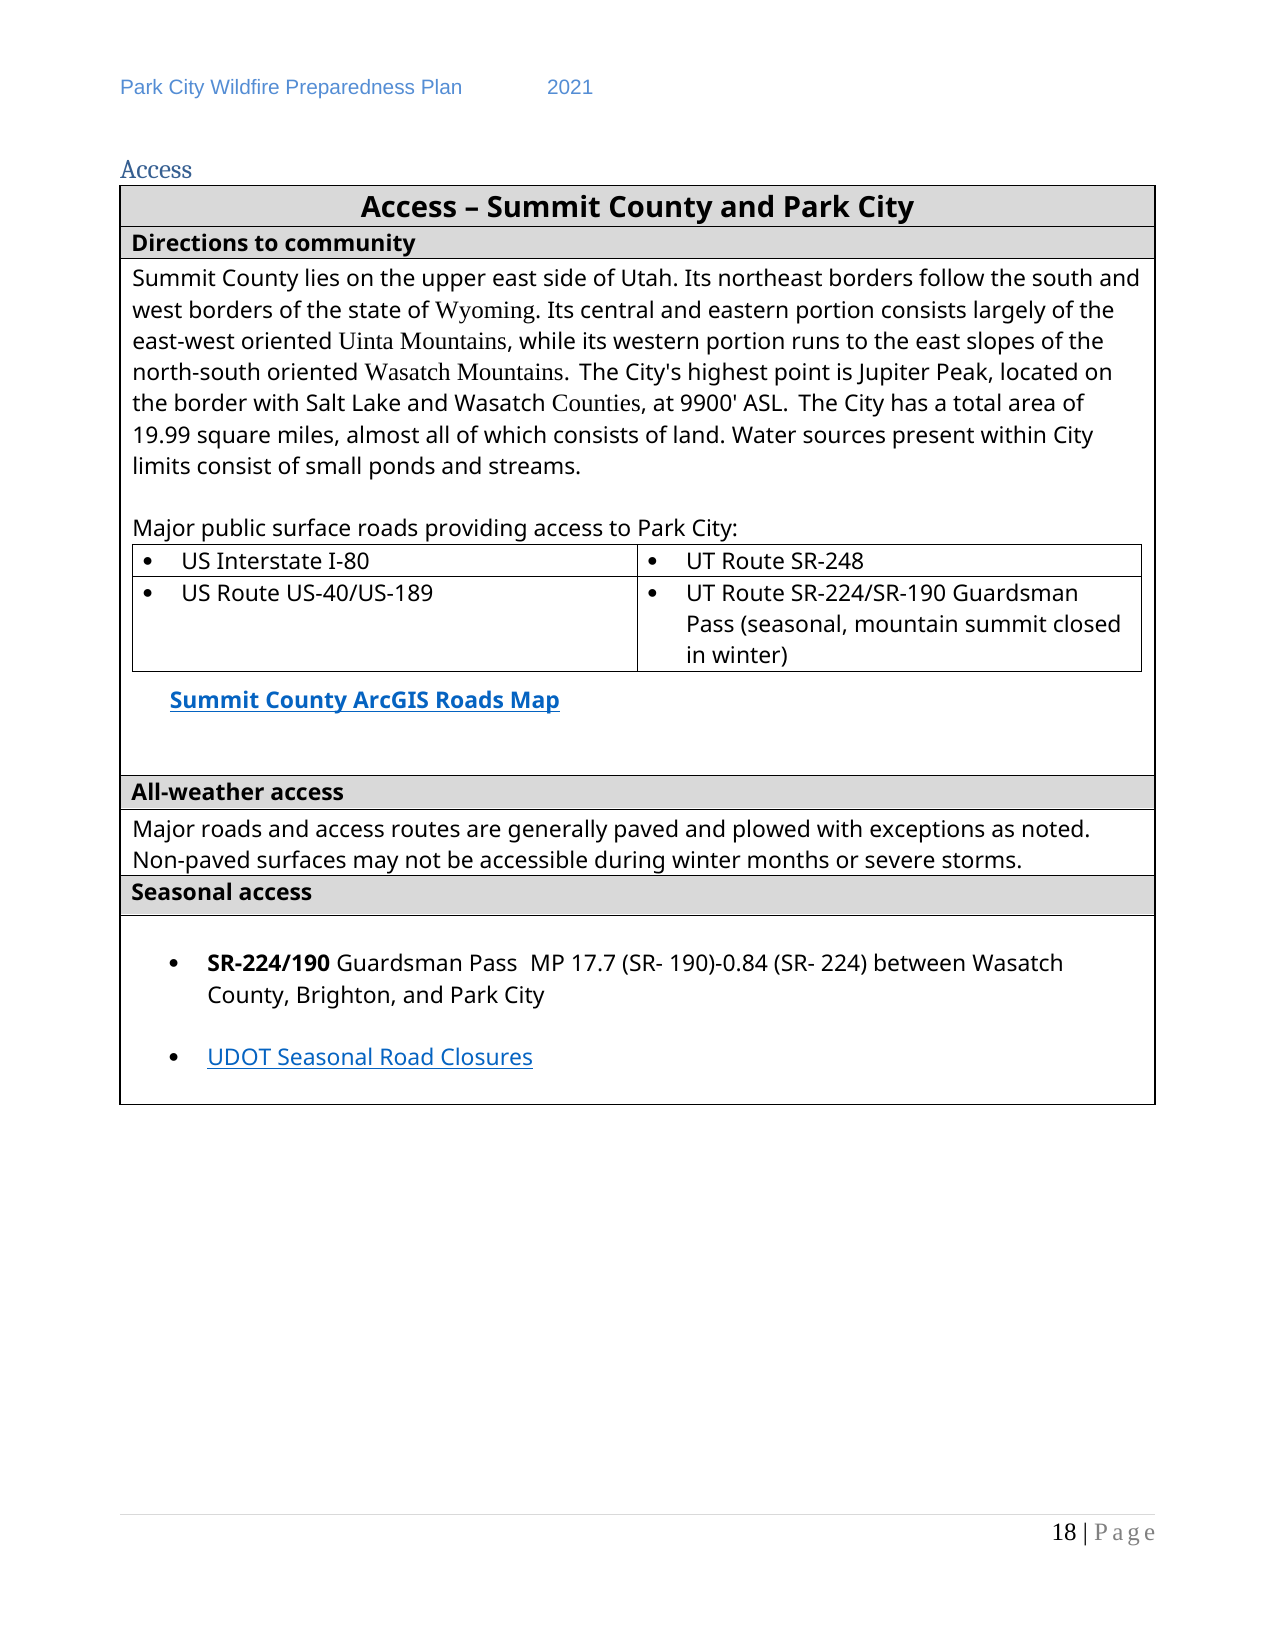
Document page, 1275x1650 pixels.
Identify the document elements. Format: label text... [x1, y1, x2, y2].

table_cell Directions to community [121, 227, 1154, 258]
subtitle Access [120, 154, 1155, 185]
table_cell All-weather access [121, 776, 1154, 808]
table_cell Major roads and access routes are generally paved and plowed with exceptions as noted. Non-paved surfaces may not be accessible during winter months or severe storms. [121, 810, 1154, 875]
table_cell SR-224/190 Guardsman Pass MP 17.7 (SR- 190)-0.84 (SR- 224) between Wasatch County, Brighton, and Park City UDOT Seasonal Road Closures [121, 916, 1154, 1103]
table_header Access – Summit County and Park City [121, 186, 1154, 226]
table_cell Seasonal access [121, 876, 1154, 914]
table_cell Summit County lies on the upper east side of Utah. Its northeast borders follow the south and west borders of the state of Wyoming. Its central and eastern portion consists largely of the east-west oriented Uinta Mountains, while its western portion runs to the east slopes of the north-south oriented Wasatch Mountains. The City's highest point is Jupiter Peak, located on the border with Salt Lake and Wasatch Counties, at 9900' ASL. The City has a total area of 19.99 square miles, almost all of which consists of land. Water sources present within City limits consist of small ponds and streams. Major public surface roads providing access to Park City: Summit County ArcGIS Roads Map [121, 259, 1154, 775]
